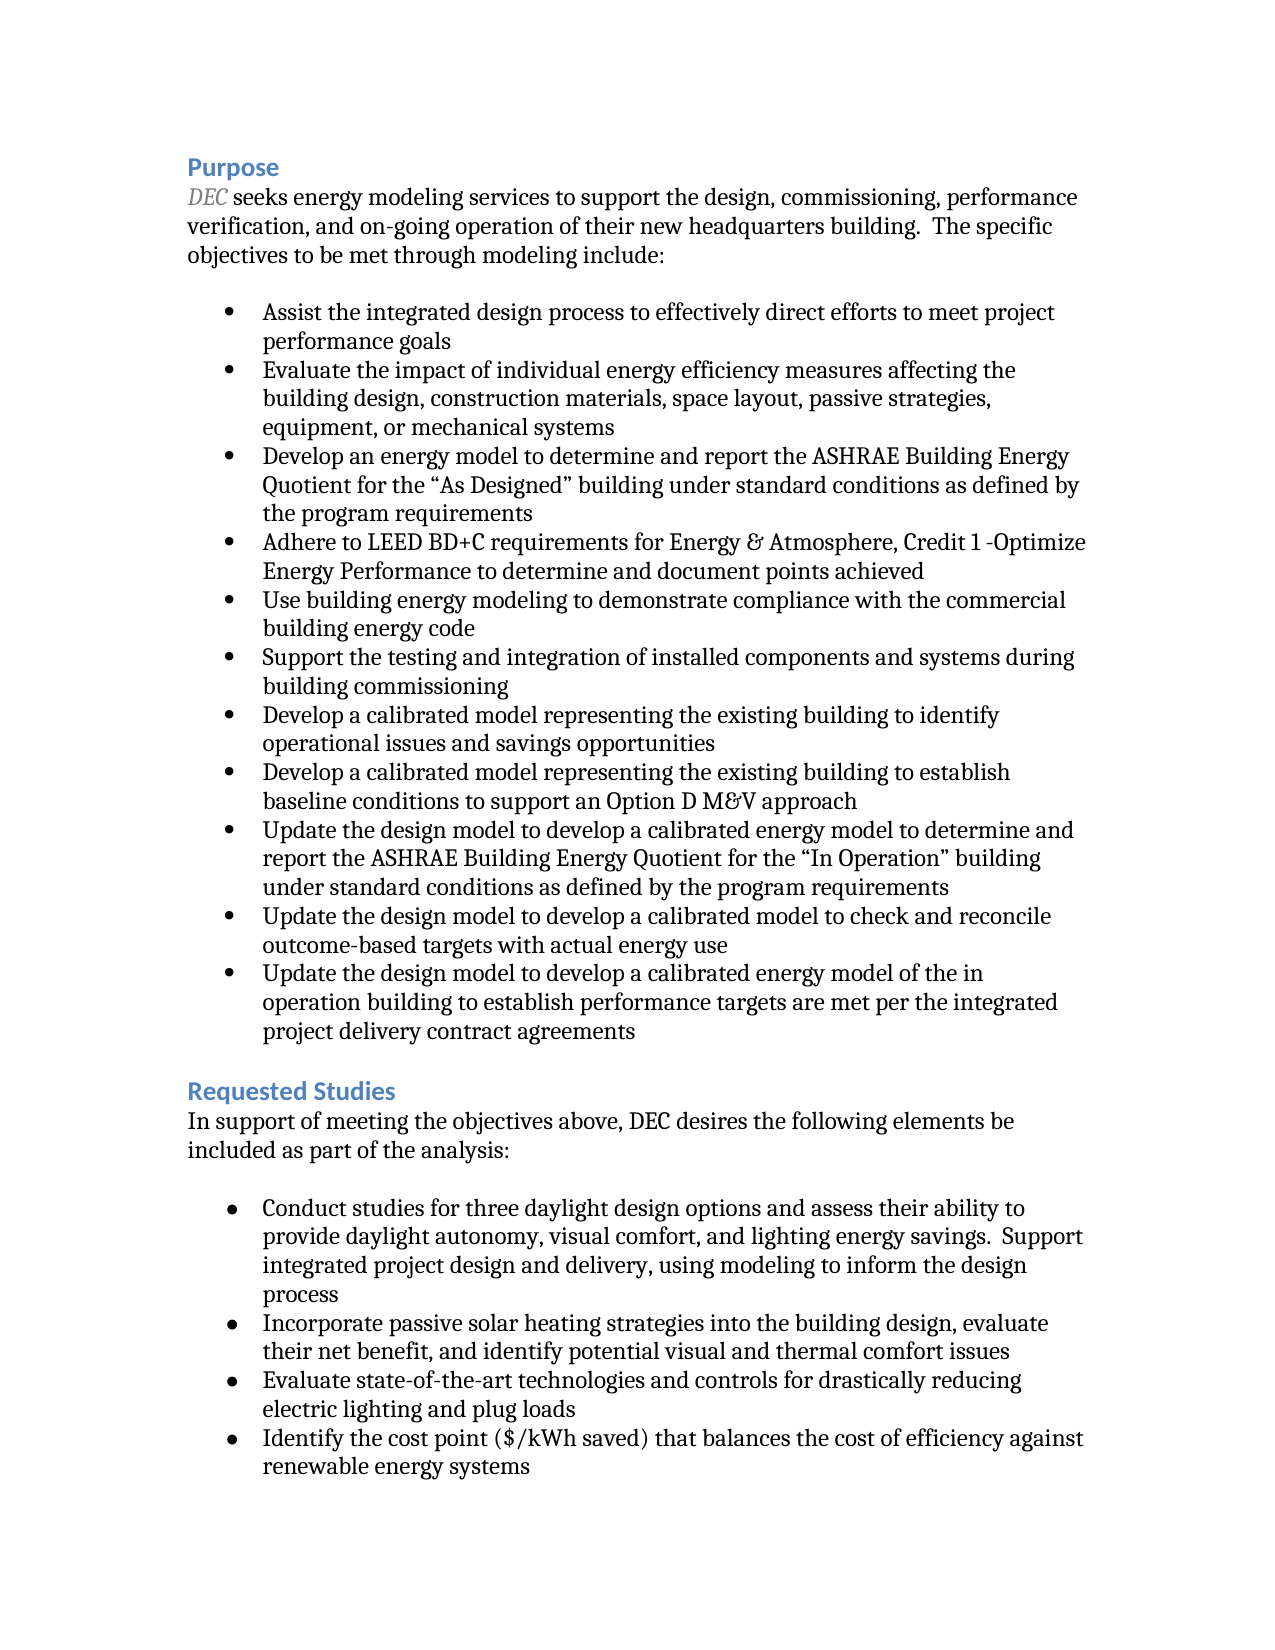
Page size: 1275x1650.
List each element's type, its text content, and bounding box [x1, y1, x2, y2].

list Update the design model to develop a calibrated energy model to determine and report the ASHRAE Building Energy Quotient for the “In Operation” building under standard conditions as defined by the program requirements [225, 816, 1087, 902]
subtitle Requested Studies [187, 1074, 1087, 1107]
list Update the design model to develop a calibrated model to check and reconcile outcome-based targets with actual energy use [225, 902, 1087, 959]
list Evaluate state-of-the-art technologies and controls for drastically reducing electric lighting and plug loads [225, 1366, 1087, 1423]
list Develop a calibrated model representing the existing building to identify operational issues and savings opportunities [225, 701, 1087, 758]
list Identify the cost point ($/kWh saved) that balances the cost of efficiency against renewable energy systems [225, 1423, 1087, 1481]
list Develop an energy model to determine and report the ASHRAE Building Energy Quotient for the “As Designed” building under standard conditions as defined by the program requirements [225, 442, 1087, 528]
list Develop a calibrated model representing the existing building to establish baseline conditions to support an Option D M&V approach [225, 758, 1087, 816]
list Use building energy modeling to demonstrate compliance with the commercial building energy code [225, 586, 1087, 643]
list Conduct studies for three daylight design options and assess their ability to provide daylight autonomy, visual comfort, and lighting energy savings. Support integrated project design and delivery, using modeling to inform the design process [225, 1193, 1087, 1308]
list Assist the integrated design process to effectively direct efforts to meet project performance goals [225, 298, 1087, 356]
list Update the design model to develop a calibrated energy model of the in operation building to establish performance targets are met per the integrated project delivery contract agreements [225, 959, 1087, 1046]
list Incorporate passive solar heating strategies into the building design, evaluate their net benefit, and identify potential visual and thermal comfort issues [225, 1308, 1087, 1366]
subtitle Purpose [187, 150, 1087, 183]
list Evaluate the impact of individual energy efficiency measures affecting the building design, construction materials, space layout, passive strategies, equipment, or mechanical systems [225, 356, 1087, 442]
text In support of meeting the objectives above, DEC desires the following elements be included as part of the analysis: [187, 1107, 1087, 1165]
list Support the testing and integration of installed components and systems during building commissioning [225, 643, 1087, 701]
text DEC seeks energy modeling services to support the design, commissioning, performance verification, and on-going operation of their new headquarters building. The specific objectives to be met through modeling include: [187, 183, 1087, 269]
list Adhere to LEED BD+C requirements for Energy & Atmosphere, Credit 1 -Optimize Energy Performance to determine and document points achieved [225, 528, 1087, 586]
